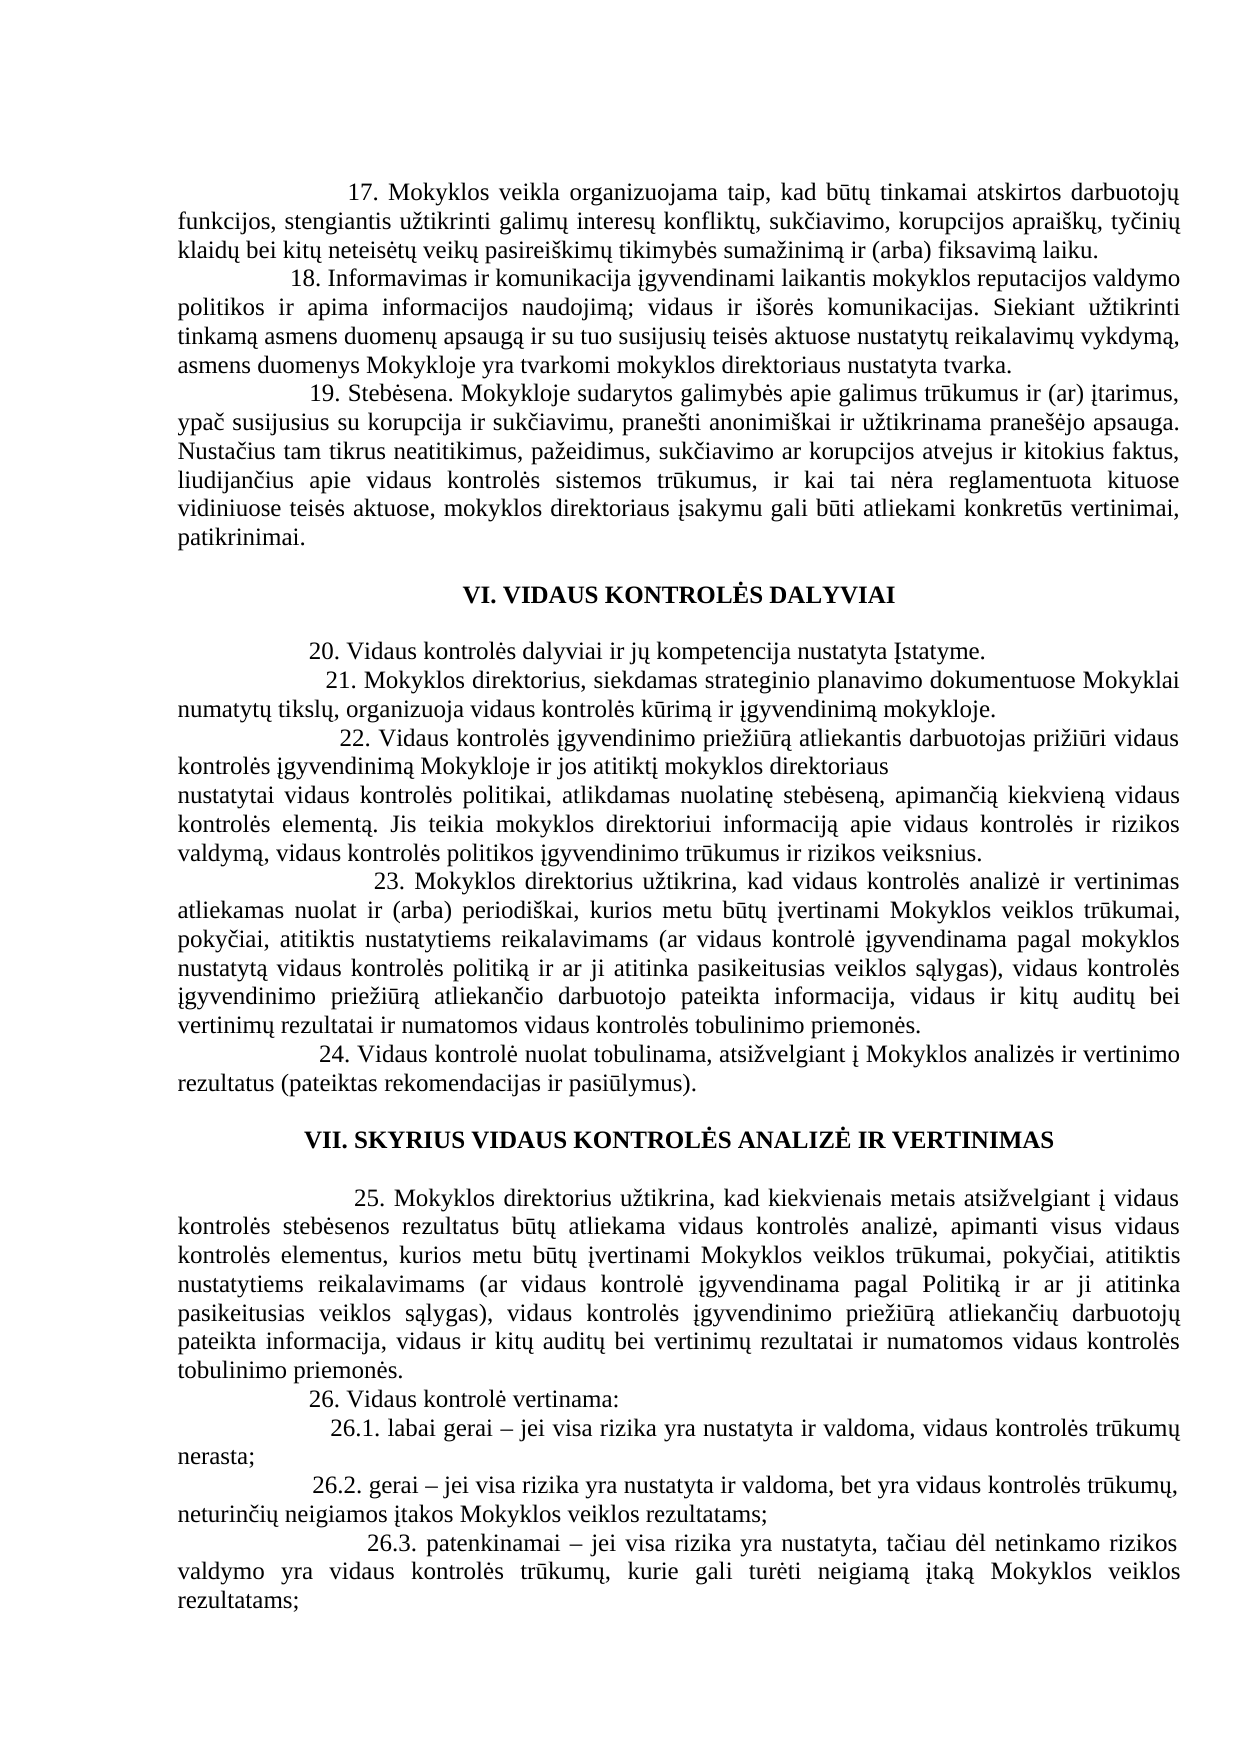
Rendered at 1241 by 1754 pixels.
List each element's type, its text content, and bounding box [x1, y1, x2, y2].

text 21. Mokyklos direktorius, siekdamas strateginio planavimo dokumentuose Mokyklai numatytų tikslų, organizuoja vidaus kontrolės kūrimą ir įgyvendinimą mokykloje. [177, 665, 1181, 723]
text nustatytai vidaus kontrolės politikai, atlikdamas nuolatinę stebėseną, apimančią kiekvieną vidaus kontrolės elementą. Jis teikia mokyklos direktoriui informaciją apie vidaus kontrolės ir rizikos valdymą, vidaus kontrolės politikos įgyvendinimo trūkumus ir rizikos veiksnius. [177, 780, 1181, 866]
text 24. Vidaus kontrolė nuolat tobulinama, atsižvelgiant į Mokyklos analizės ir vertinimo rezultatus (pateiktas rekomendacijas ir pasiūlymus). [177, 1039, 1181, 1096]
text 17. Mokyklos veikla organizuojama taip, kad būtų tinkamai atskirtos darbuotojų funkcijos, stengiantis užtikrinti galimų interesų konfliktų, sukčiavimo, korupcijos apraiškų, tyčinių klaidų bei kitų neteisėtų veikų pasireiškimų tikimybės sumažinimą ir (arba) fiksavimą laiku. [177, 177, 1181, 263]
text 23. Mokyklos direktorius užtikrina, kad vidaus kontrolės analizė ir vertinimas atliekamas nuolat ir (arba) periodiškai, kurios metu būtų įvertinami Mokyklos veiklos trūkumai, pokyčiai, atitiktis nustatytiems reikalavimams (ar vidaus kontrolė įgyvendinama pagal mokyklos nustatytą vidaus kontrolės politiką ir ar ji atitinka pasikeitusias veiklos sąlygas), vidaus kontrolės įgyvendinimo priežiūrą atliekančio darbuotojo pateikta informacija, vidaus ir kitų auditų bei vertinimų rezultatai ir numatomos vidaus kontrolės tobulinimo priemonės. [177, 866, 1181, 1039]
text 26.3. patenkinamai – jei visa rizika yra nustatyta, tačiau dėl netinkamo rizikos valdymo yra vidaus kontrolės trūkumų, kurie gali turėti neigiamą įtaką Mokyklos veiklos rezultatams; [177, 1528, 1181, 1614]
text 26.1. labai gerai – jei visa rizika yra nustatyta ir valdoma, vidaus kontrolės trūkumų nerasta; [177, 1413, 1181, 1470]
text 18. Informavimas ir komunikacija įgyvendinami laikantis mokyklos reputacijos valdymo politikos ir apima informacijos naudojimą; vidaus ir išorės komunikacijas. Siekiant užtikrinti tinkamą asmens duomenų apsaugą ir su tuo susijusių teisės aktuose nustatytų reikalavimų vykdymą, asmens duomenys Mokykloje yra tvarkomi mokyklos direktoriaus nustatyta tvarka. [177, 263, 1181, 378]
text 26. Vidaus kontrolė vertinama: [177, 1384, 1181, 1413]
text 22. Vidaus kontrolės įgyvendinimo priežiūrą atliekantis darbuotojas prižiūri vidaus kontrolės įgyvendinimą Mokykloje ir jos atitiktį mokyklos direktoriaus [177, 723, 1181, 780]
text 19. Stebėsena. Mokykloje sudarytos galimybės apie galimus trūkumus ir (ar) įtarimus, ypač susijusius su korupcija ir sukčiavimu, pranešti anonimiškai ir užtikrinama pranešėjo apsauga. Nustačius tam tikrus neatitikimus, pažeidimus, sukčiavimo ar korupcijos atvejus ir kitokius faktus, liudijančius apie vidaus kontrolės sistemos trūkumus, ir kai tai nėra reglamentuota kituose vidiniuose teisės aktuose, mokyklos direktoriaus įsakymu gali būti atliekami konkretūs vertinimai, patikrinimai. [177, 378, 1181, 551]
text 26.2. gerai – jei visa rizika yra nustatyta ir valdoma, bet yra vidaus kontrolės trūkumų, neturinčių neigiamos įtakos Mokyklos veiklos rezultatams; [177, 1470, 1181, 1528]
text 25. Mokyklos direktorius užtikrina, kad kiekvienais metais atsižvelgiant į vidaus kontrolės stebėsenos rezultatus būtų atliekama vidaus kontrolės analizė, apimanti visus vidaus kontrolės elementus, kurios metu būtų įvertinami Mokyklos veiklos trūkumai, pokyčiai, atitiktis nustatytiems reikalavimams (ar vidaus kontrolė įgyvendinama pagal Politiką ir ar ji atitinka pasikeitusias veiklos sąlygas), vidaus kontrolės įgyvendinimo priežiūrą atliekančių darbuotojų pateikta informacija, vidaus ir kitų auditų bei vertinimų rezultatai ir numatomos vidaus kontrolės tobulinimo priemonės. [177, 1183, 1181, 1384]
text 20. Vidaus kontrolės dalyviai ir jų kompetencija nustatyta Įstatyme. [177, 636, 1181, 665]
text VI. VIDAUS KONTROLĖS DALYVIAI [177, 580, 1181, 608]
text VII. SKYRIUS VIDAUS KONTROLĖS ANALIZĖ IR VERTINIMAS [177, 1125, 1181, 1154]
